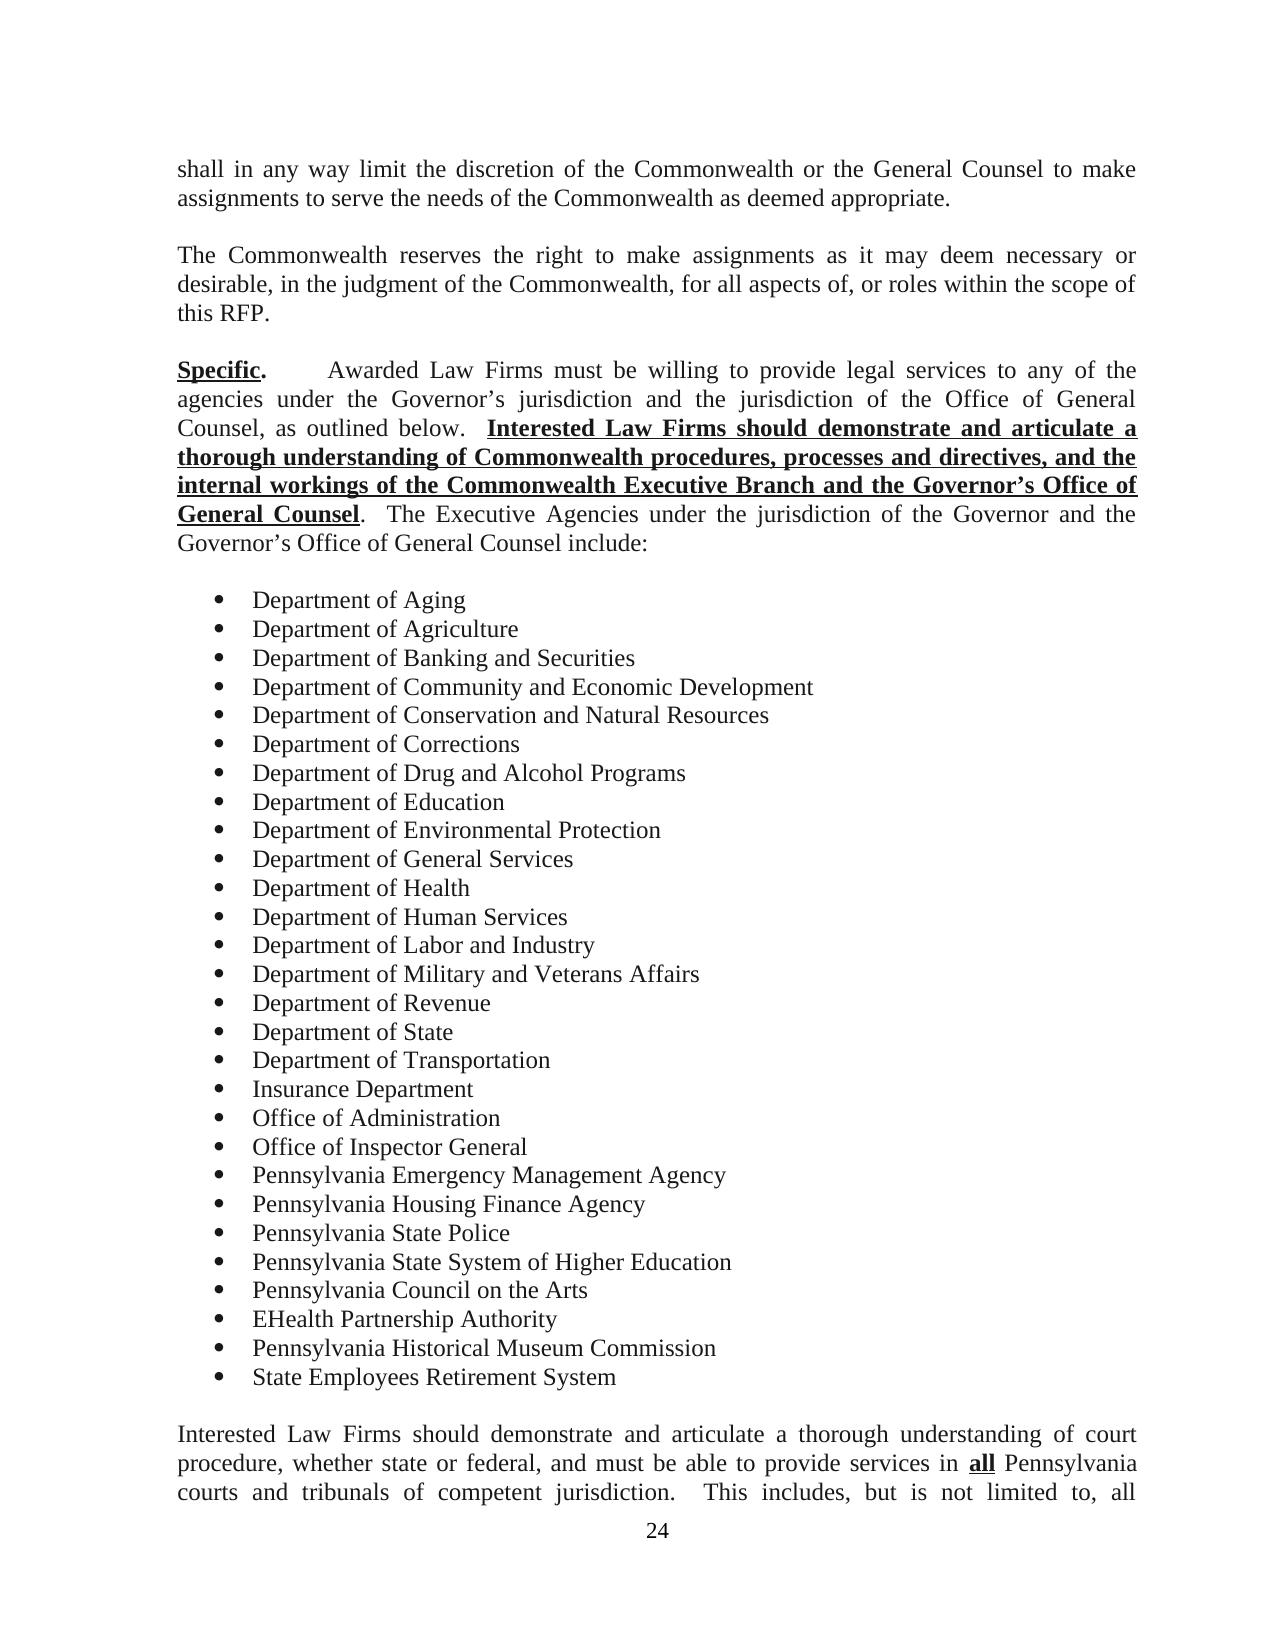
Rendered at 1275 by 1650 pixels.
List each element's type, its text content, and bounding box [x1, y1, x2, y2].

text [177, 154, 1137, 212]
list Office of Inspector General [214, 1132, 1137, 1160]
list Department of Banking and Securities [214, 643, 1137, 672]
list Department of Community and Economic Development [214, 672, 1137, 700]
list Pennsylvania State Police [214, 1218, 1137, 1247]
list Department of Agriculture [214, 614, 1137, 643]
list Department of Transportation [214, 1045, 1137, 1074]
list Department of Environmental Protection [214, 815, 1137, 844]
list Department of Labor and Industry [214, 930, 1137, 959]
list Pennsylvania Council on the Arts [214, 1275, 1137, 1304]
list Department of Health [214, 873, 1137, 902]
list Department of Aging [214, 585, 1137, 614]
list Pennsylvania Historical Museum Commission [214, 1333, 1137, 1362]
list Department of State [214, 1017, 1137, 1045]
list Pennsylvania Housing Finance Agency [214, 1189, 1137, 1218]
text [177, 1419, 1137, 1505]
list Pennsylvania State System of Higher Education [214, 1247, 1137, 1275]
text Specific. Awarded Law Firms must be willing to provide legal services to any of the agencies under the Governor’s jurisdiction and the jurisdiction of the Office of General Counsel, as outlined below. Interested Law Firms should demonstrate and articulate a thorough understanding of Commonwealth procedures, processes and directives, and the internal workings of the Commonwealth Executive Branch and the Governor’s Office of General Counsel. The Executive Agencies under the jurisdiction of the Governor and the Governor’s Office of General Counsel include: [177, 497, 1137, 557]
list Department of Education [214, 787, 1137, 815]
list Insurance Department [214, 1074, 1137, 1103]
text Specific. Awarded Law Firms must be willing to provide legal services to any of the agencies under the Governor’s jurisdiction and the jurisdiction of the Office of General Counsel, as outlined below. Interested Law Firms should demonstrate and articulate a thorough understanding of Commonwealth procedures, processes and directives, and the internal workings of the Commonwealth Executive Branch and the Governor’s Office of General Counsel. The Executive Agencies under the jurisdiction of the Governor and the Governor’s Office of General Counsel include: [177, 355, 1137, 467]
list State Employees Retirement System [214, 1362, 1137, 1390]
list Department of Drug and Alcohol Programs [214, 758, 1137, 787]
list Department of Military and Veterans Affairs [214, 959, 1137, 988]
list Department of Revenue [214, 988, 1137, 1017]
list Department of Human Services [214, 902, 1137, 930]
list Office of Administration [214, 1103, 1137, 1132]
list Department of Conservation and Natural Resources [214, 700, 1137, 729]
list Department of General Services [214, 844, 1137, 873]
list EHealth Partnership Authority [214, 1304, 1137, 1333]
list Department of Corrections [214, 729, 1137, 758]
list Pennsylvania Emergency Management Agency [214, 1160, 1137, 1189]
text The Commonwealth reserves the right to make assignments as it may deem necessary or desirable, in the judgment of the Commonwealth, for all aspects of, or roles within the scope of this RFP. [177, 240, 1137, 327]
